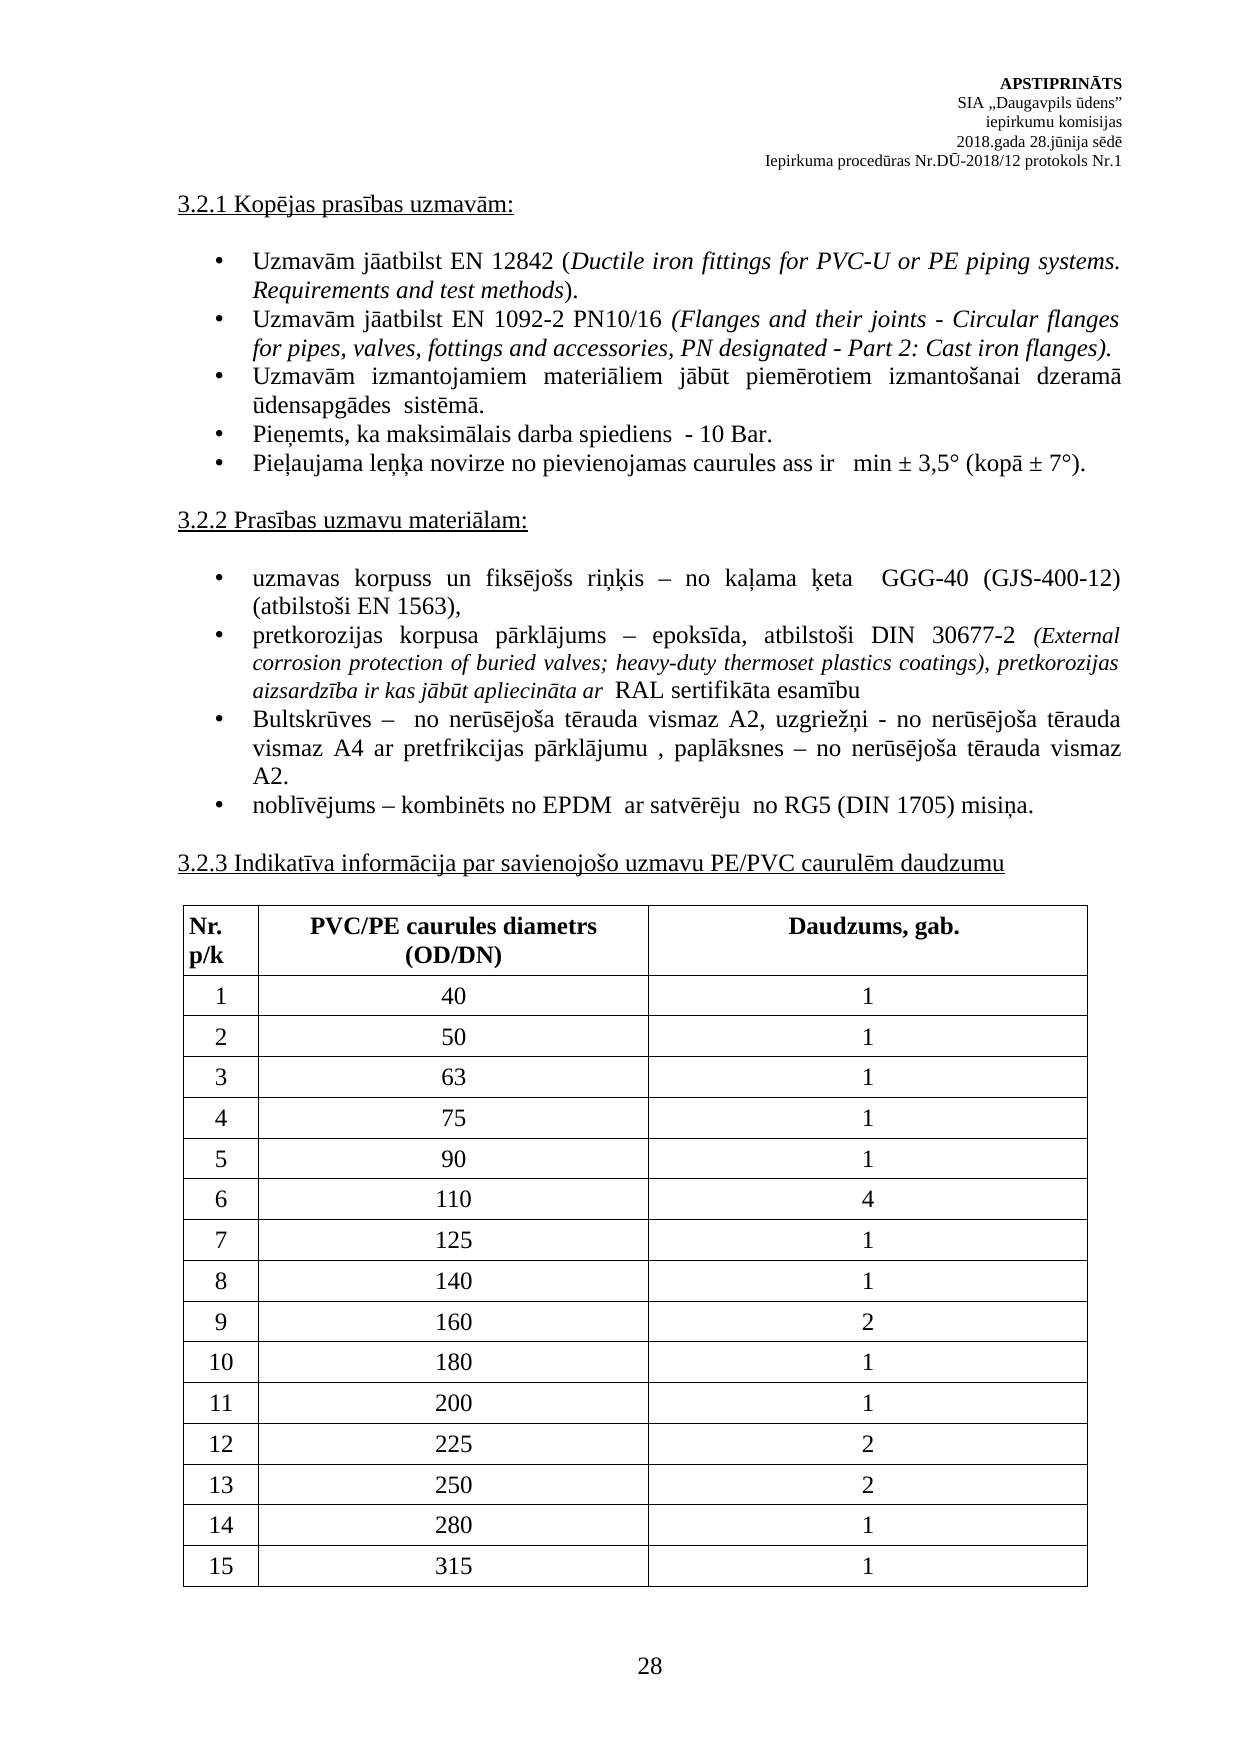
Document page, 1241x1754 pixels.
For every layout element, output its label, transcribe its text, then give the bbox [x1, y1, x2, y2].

table_cell 1 [649, 1220, 1087, 1260]
list Uzmavām izmantojamiem materiāliem jābūt piemērotiem izmantošanai dzeramā ūdensapgādes sistēmā. [215, 361, 1122, 419]
table_cell 2 [649, 1302, 1087, 1341]
table_cell 2 [649, 1424, 1087, 1463]
text 3.2.2 Prasības uzmavu materiālam: [177, 505, 1122, 534]
table_cell 280 [259, 1505, 648, 1545]
table_cell 1 [649, 1383, 1087, 1423]
list Pieņemts, ka maksimālais darba spiediens - 10 Bar. [215, 419, 1122, 448]
table_cell 250 [259, 1465, 648, 1504]
table_cell 12 [184, 1424, 258, 1463]
table_cell 1 [649, 1016, 1087, 1056]
table_cell 125 [259, 1220, 648, 1260]
table_cell 63 [259, 1057, 648, 1097]
table_cell 9 [184, 1302, 258, 1341]
table_cell 15 [184, 1546, 258, 1586]
table_cell 4 [184, 1098, 258, 1138]
list pretkorozijas korpusa pārklājums – epoksīda, atbilstoši DIN 30677-2 (External corrosion protection of buried valves; heavy-duty thermoset plastics coatings), pretkorozijas aizsardzība ir kas jābūt apliecināta ar RAL sertifikāta esamību [215, 620, 1122, 704]
table_cell 315 [259, 1546, 648, 1586]
text 3.2.3 Indikatīva informācija par savienojošo uzmavu PE/PVC caurulēm daudzumu [177, 848, 1122, 876]
list noblīvējums – kombinēts no EPDM ar satvērēju no RG5 (DIN 1705) misiņa. [215, 790, 1122, 819]
table_cell 2 [184, 1016, 258, 1056]
table_cell 160 [259, 1302, 648, 1341]
table_cell 11 [184, 1383, 258, 1423]
table_cell 1 [649, 1139, 1087, 1178]
table_cell 4 [649, 1179, 1087, 1219]
table_cell 1 [649, 976, 1087, 1015]
list Bultskrūves – no nerūsējoša tērauda vismaz A2, uzgriežņi - no nerūsējoša tērauda vismaz A4 ar pretfrikcijas pārklājumu , paplāksnes – no nerūsējoša tērauda vismaz A2. [215, 704, 1122, 790]
table_cell 1 [649, 1057, 1087, 1097]
list Uzmavām jāatbilst EN 12842 (Ductile iron fittings for PVC-U or PE piping systems. Requirements and test methods). [215, 246, 1122, 304]
table_cell 200 [259, 1383, 648, 1423]
table_cell 75 [259, 1098, 648, 1138]
table_header Nr. p/k [184, 906, 258, 975]
table_cell 13 [184, 1465, 258, 1504]
table_cell 90 [259, 1139, 648, 1178]
table_cell 110 [259, 1179, 648, 1219]
table_cell 6 [184, 1179, 258, 1219]
table_cell 2 [649, 1465, 1087, 1504]
table_cell 1 [649, 1546, 1087, 1586]
table_cell 7 [184, 1220, 258, 1260]
table_cell 140 [259, 1261, 648, 1301]
table_cell 225 [259, 1424, 648, 1463]
table_cell 1 [649, 1342, 1087, 1382]
table_cell 1 [184, 976, 258, 1015]
table_cell 1 [649, 1098, 1087, 1138]
list uzmavas korpuss un fiksējošs riņķis – no kaļama ķeta GGG-40 (GJS-400-12)(atbilstoši EN 1563), [215, 563, 1122, 620]
list Uzmavām jāatbilst EN 1092-2 PN10/16 (Flanges and their joints - Circular flanges for pipes, valves, fottings and accessories, PN designated - Part 2: Cast iron flanges). [215, 304, 1122, 361]
table_cell 180 [259, 1342, 648, 1382]
table_cell 8 [184, 1261, 258, 1301]
table_cell 1 [649, 1261, 1087, 1301]
table_header PVC/PE caurules diametrs (OD/DN) [259, 906, 648, 975]
table_cell 3 [184, 1057, 258, 1097]
text 3.2.1 Kopējas prasības uzmavām: [177, 189, 1122, 218]
table_cell 1 [649, 1505, 1087, 1545]
table_header Daudzums, gab. [649, 906, 1087, 975]
list Pieļaujama leņķa novirze no pievienojamas caurules ass ir min ± 3,5° (kopā ± 7°). [215, 448, 1122, 476]
table_cell 14 [184, 1505, 258, 1545]
table_cell 5 [184, 1139, 258, 1178]
table_cell 40 [259, 976, 648, 1015]
table_cell 50 [259, 1016, 648, 1056]
table_cell 10 [184, 1342, 258, 1382]
